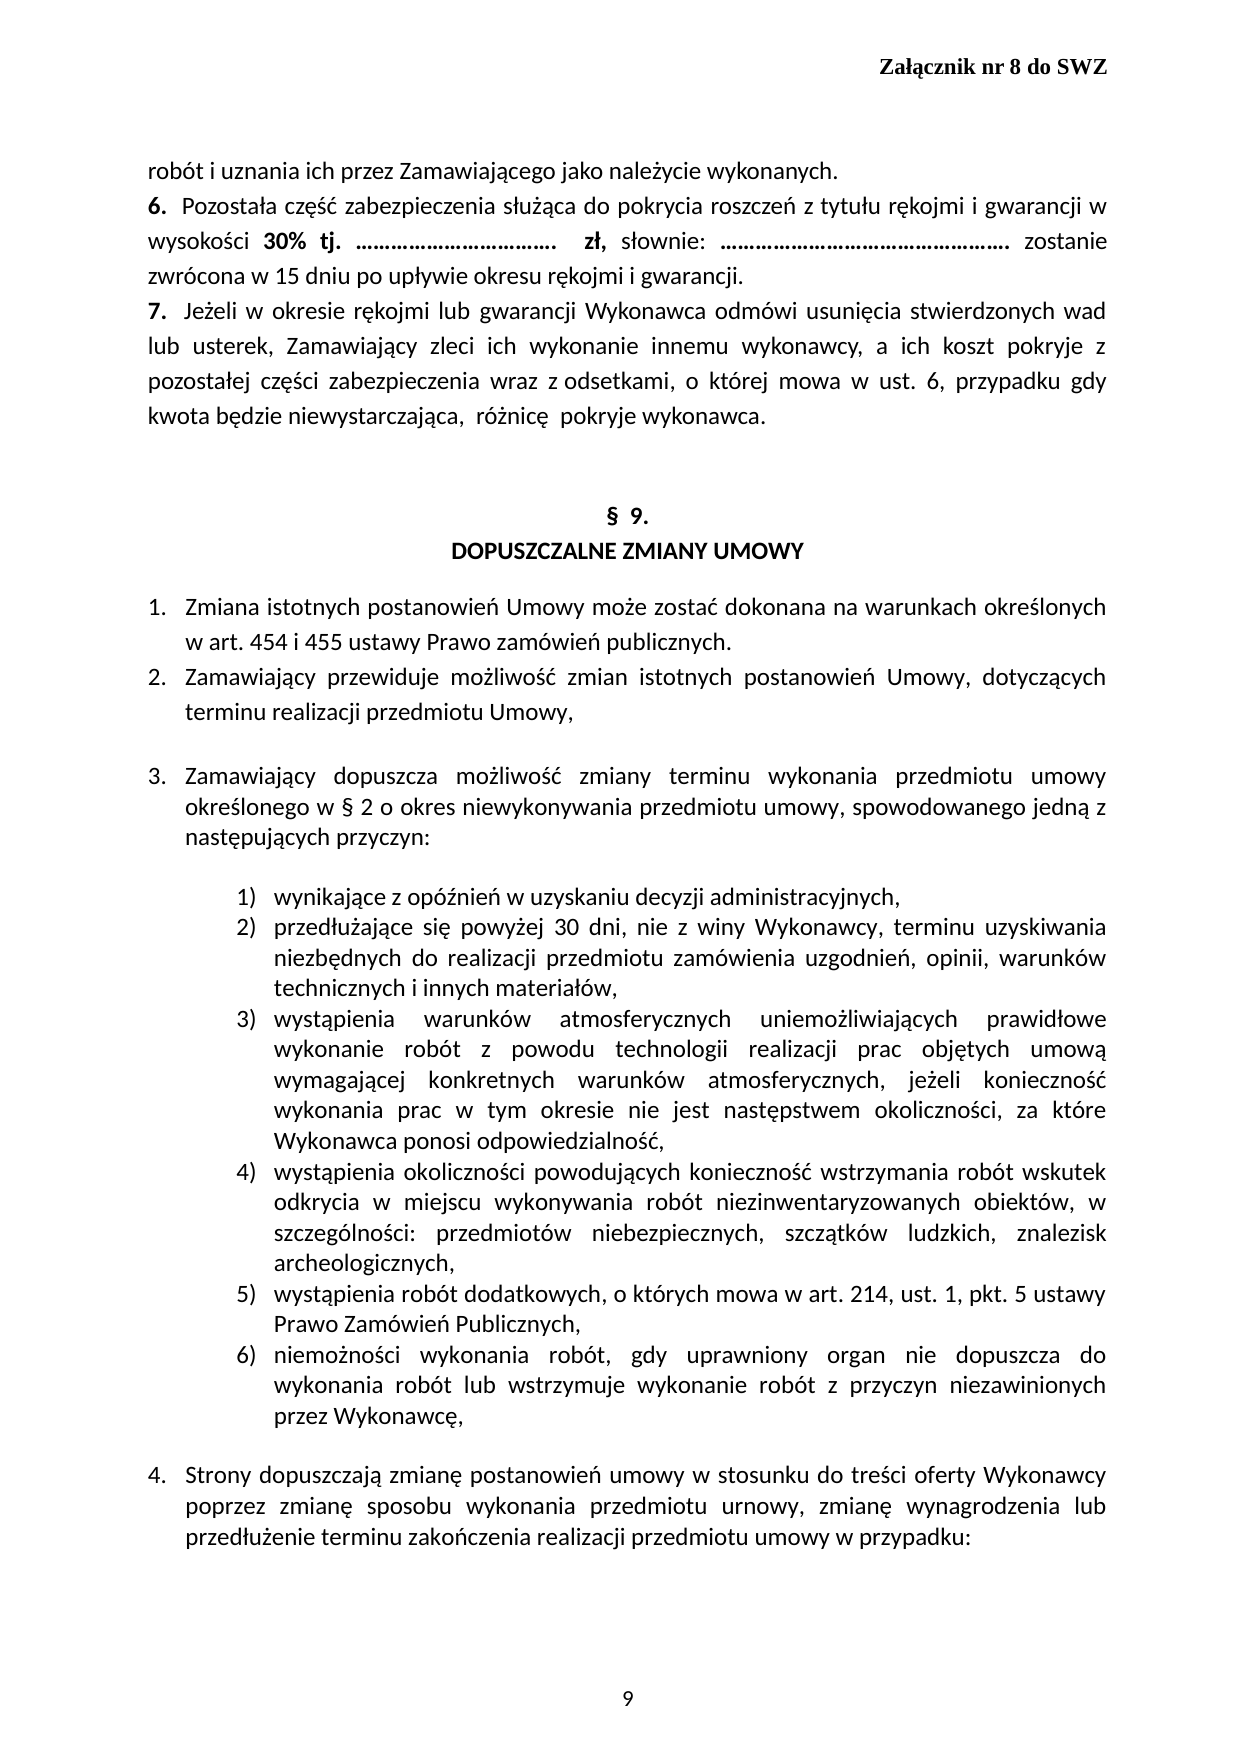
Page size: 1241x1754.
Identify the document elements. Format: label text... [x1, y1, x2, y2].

list wystąpienia robót dodatkowych, o których mowa w art. 214, ust. 1, pkt. 5 ustawy Prawo Zamówień Publicznych, [236, 1278, 1107, 1339]
text 7. Jeżeli w okresie rękojmi lub gwarancji Wykonawca odmówi usunięcia stwierdzonych wad lub usterek, Zamawiający zleci ich wykonanie innemu wykonawcy, a ich koszt pokryje z pozostałej części zabezpieczenia wraz z odsetkami, o której mowa w ust. 6, przypadku gdy kwota będzie niewystarczająca, różnicę pokryje wykonawca. [148, 295, 1107, 431]
list przedłużające się powyżej 30 dni, nie z winy Wykonawcy, terminu uzyskiwania niezbędnych do realizacji przedmiotu zamówienia uzgodnień, opinii, warunków technicznych i innych materiałów, [236, 912, 1107, 1003]
text § 9. [148, 500, 1107, 531]
list Zmiana istotnych postanowień Umowy może zostać dokonana na warunkach określonych w art. 454 i 455 ustawy Prawo zamówień publicznych. [148, 591, 1107, 657]
list wystąpienia warunków atmosferycznych uniemożliwiających prawidłowe wykonanie robót z powodu technologii realizacji prac objętych umową wymagającej konkretnych warunków atmosferycznych, jeżeli konieczność wykonania prac w tym okresie nie jest następstwem okoliczności, za które Wykonawca ponosi odpowiedzialność, [236, 1003, 1107, 1156]
list Zamawiający przewiduje możliwość zmian istotnych postanowień Umowy, dotyczących terminu realizacji przedmiotu Umowy, [148, 661, 1107, 727]
text DOPUSZCZALNE ZMIANY UMOWY [148, 535, 1107, 566]
list wynikające z opóźnień w uzyskaniu decyzji administracyjnych, [236, 881, 1107, 912]
list Strony dopuszczają zmianę postanowień umowy w stosunku do treści oferty Wykonawcy poprzez zmianę sposobu wykonania przedmiotu urnowy, zmianę wynagrodzenia lub przedłużenie terminu zakończenia realizacji przedmiotu umowy w przypadku: [148, 1459, 1107, 1551]
list Zamawiający dopuszcza możliwość zmiany terminu wykonania przedmiotu umowy określonego w § 2 o okres niewykonywania przedmiotu umowy, spowodowanego jedną z następujących przyczyn: [148, 760, 1107, 852]
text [148, 155, 1107, 186]
list niemożności wykonania robót, gdy uprawniony organ nie dopuszcza do wykonania robót lub wstrzymuje wykonanie robót z przyczyn niezawinionych przez Wykonawcę, [236, 1339, 1107, 1430]
text 6. Pozostała część zabezpieczenia służąca do pokrycia roszczeń z tytułu rękojmi i gwarancji w wysokości 30% tj. ……………………………. zł, słownie: …………………………………………. zostanie zwrócona w 15 dniu po upływie okresu rękojmi i gwarancji. [148, 190, 1107, 291]
list wystąpienia okoliczności powodujących konieczność wstrzymania robót wskutek odkrycia w miejscu wykonywania robót niezinwentaryzowanych obiektów, w szczególności: przedmiotów niebezpiecznych, szczątków ludzkich, znalezisk archeologicznych, [236, 1156, 1107, 1278]
